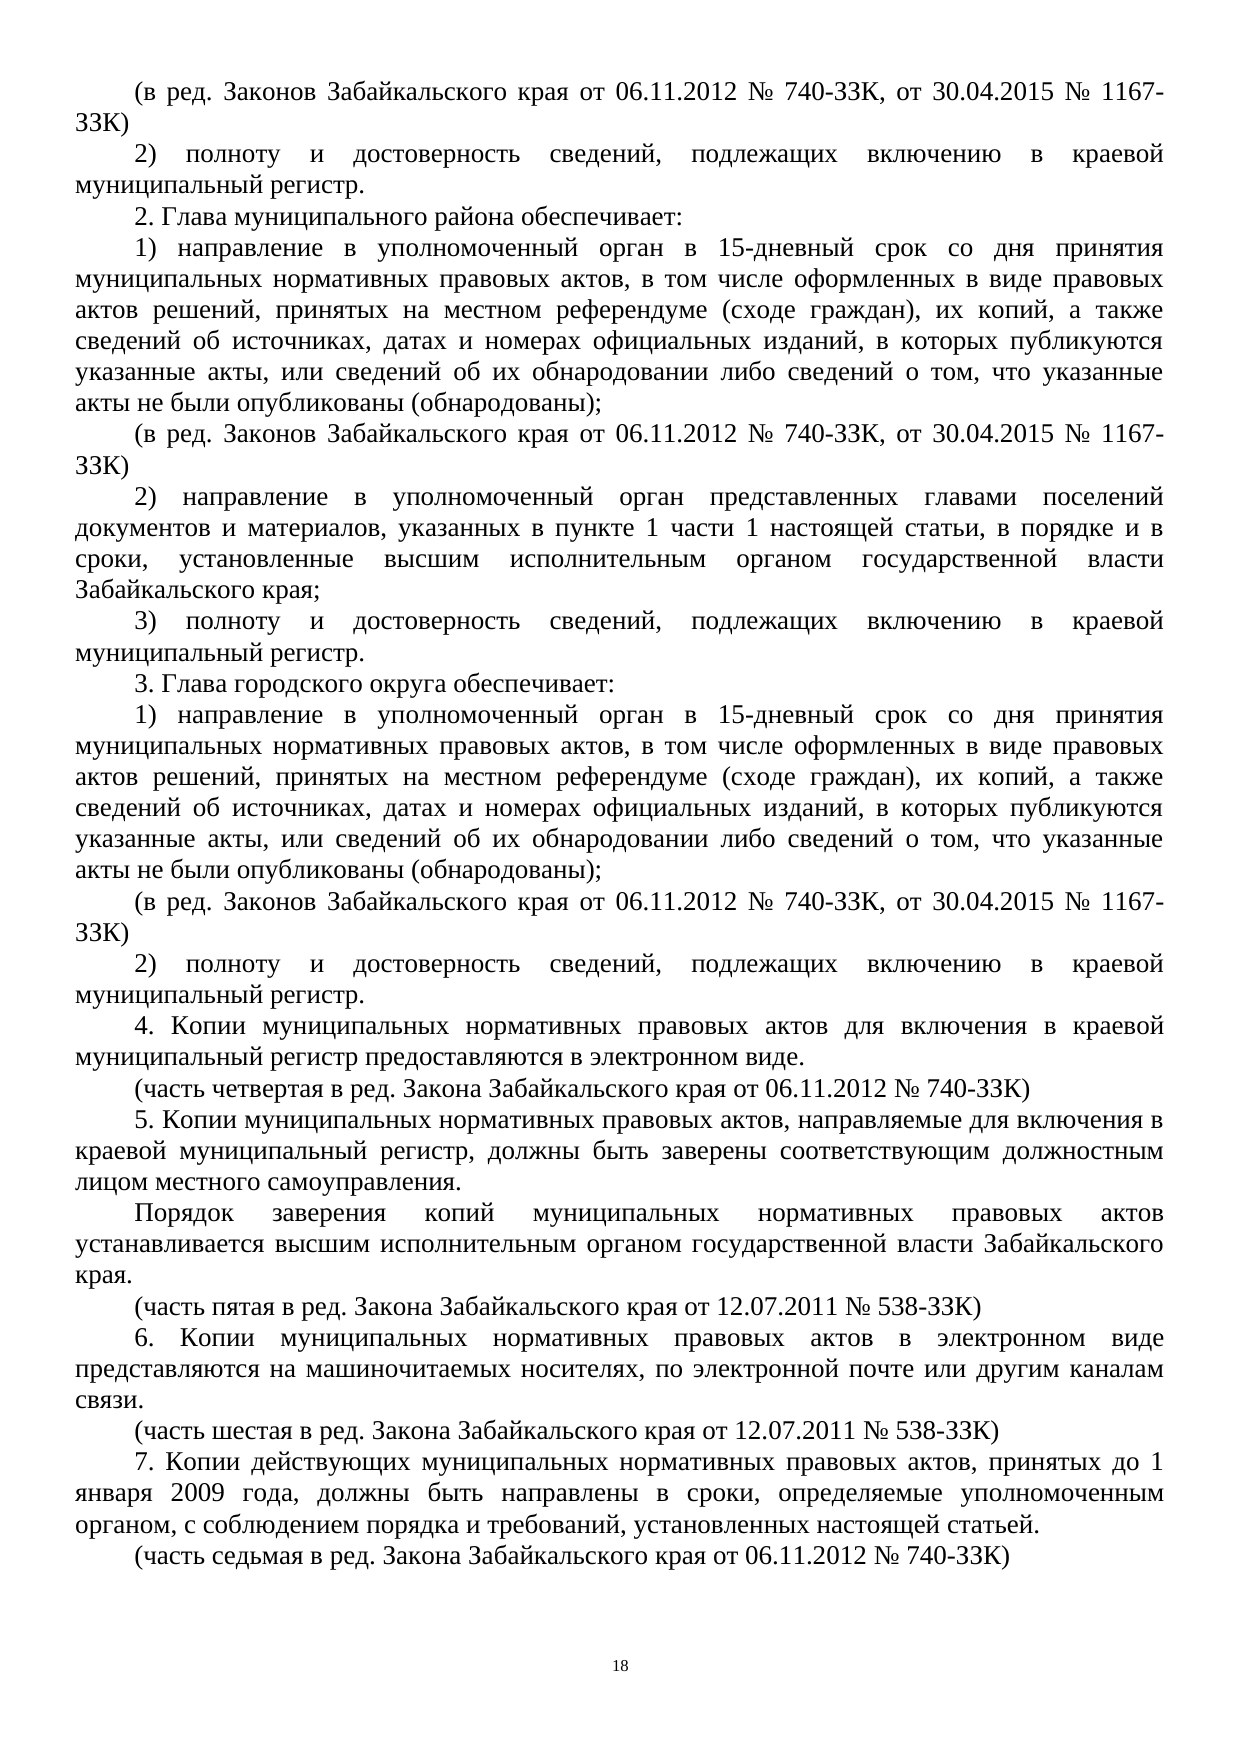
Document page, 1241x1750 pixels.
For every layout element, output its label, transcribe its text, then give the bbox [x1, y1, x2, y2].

text 1) направление в уполномоченный орган в 15-дневный срок со дня принятия муниципальных нормативных правовых актов, в том числе оформленных в виде правовых актов решений, принятых на местном референдуме (сходе граждан), их копий, а также сведений об источниках, датах и номерах официальных изданий, в которых публикуются указанные акты, или сведений об их обнародовании либо сведений о том, что указанные акты не были опубликованы (обнародованы); [75, 698, 1165, 885]
text (часть шестая в ред. Закона Забайкальского края от 12.07.2011 № 538-ЗЗК) [75, 1414, 1165, 1445]
text 7. Копии действующих муниципальных нормативных правовых актов, принятых до 1 января 2009 года, должны быть направлены в сроки, определяемые уполномоченным органом, с соблюдением порядка и требований, установленных настоящей статьей. [75, 1445, 1165, 1539]
text 4. Копии муниципальных нормативных правовых актов для включения в краевой муниципальный регистр предоставляются в электронном виде. [75, 1009, 1165, 1072]
text 1) направление в уполномоченный орган в 15-дневный срок со дня принятия муниципальных нормативных правовых актов, в том числе оформленных в виде правовых актов решений, принятых на местном референдуме (сходе граждан), их копий, а также сведений об источниках, датах и номерах официальных изданий, в которых публикуются указанные акты, или сведений об их обнародовании либо сведений о том, что указанные акты не были опубликованы (обнародованы); [75, 231, 1165, 418]
text 6. Копии муниципальных нормативных правовых актов в электронном виде представляются на машиночитаемых носителях, по электронной почте или другим каналам связи. [75, 1321, 1165, 1414]
text (часть четвертая в ред. Закона Забайкальского края от 06.11.2012 № 740-ЗЗК) [75, 1072, 1165, 1103]
text Порядок заверения копий муниципальных нормативных правовых актов устанавливается высшим исполнительным органом государственной власти Забайкальского края. [75, 1196, 1165, 1290]
text (часть пятая в ред. Закона Забайкальского края от 12.07.2011 № 538-ЗЗК) [75, 1290, 1165, 1321]
text 2) полноту и достоверность сведений, подлежащих включению в краевой муниципальный регистр. [75, 947, 1165, 1009]
text (в ред. Законов Забайкальского края от 06.11.2012 № 740-ЗЗК, от 30.04.2015 № 1167-ЗЗК) [75, 418, 1165, 480]
text 3) полноту и достоверность сведений, подлежащих включению в краевой муниципальный регистр. [75, 604, 1165, 667]
text (в ред. Законов Забайкальского края от 06.11.2012 № 740-ЗЗК, от 30.04.2015 № 1167-ЗЗК) [75, 885, 1165, 947]
text 2) полноту и достоверность сведений, подлежащих включению в краевой муниципальный регистр. [75, 137, 1165, 199]
text 3. Глава городского округа обеспечивает: [75, 667, 1165, 698]
text 2) направление в уполномоченный орган представленных главами поселений документов и материалов, указанных в пункте 1 части 1 настоящей статьи, в порядке и в сроки, установленные высшим исполнительным органом государственной власти Забайкальского края; [75, 480, 1165, 604]
text 2. Глава муниципального района обеспечивает: [75, 199, 1165, 231]
text (часть седьмая в ред. Закона Забайкальского края от 06.11.2012 № 740-ЗЗК) [75, 1539, 1165, 1570]
text 5. Копии муниципальных нормативных правовых актов, направляемые для включения в краевой муниципальный регистр, должны быть заверены соответствующим должностным лицом местного самоуправления. [75, 1103, 1165, 1196]
text (в ред. Законов Забайкальского края от 06.11.2012 № 740-ЗЗК, от 30.04.2015 № 1167-ЗЗК) [75, 75, 1165, 137]
